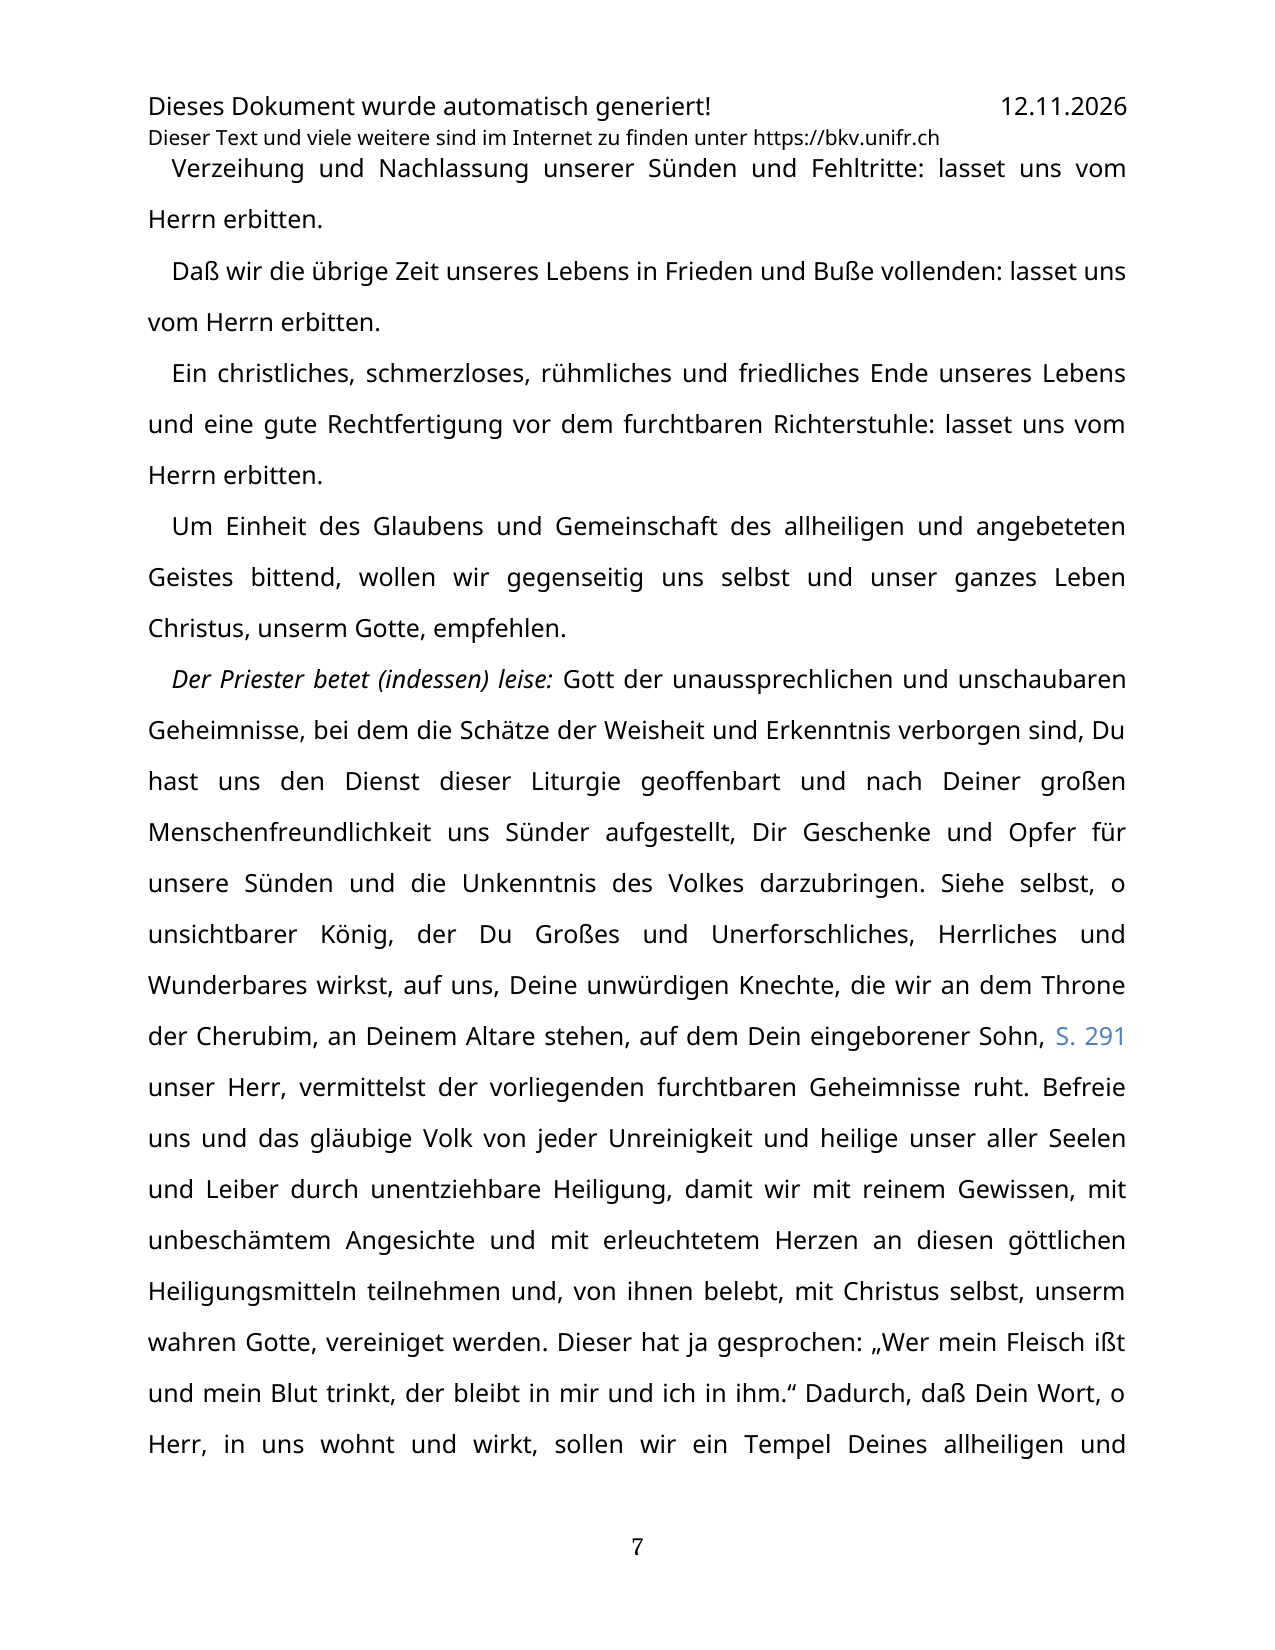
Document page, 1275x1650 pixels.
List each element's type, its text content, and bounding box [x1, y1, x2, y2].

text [148, 661, 1127, 1461]
text Ein christliches, schmerzloses, rühmliches und friedliches Ende unseres Lebens und eine gute Rechtfertigung vor dem furchtbaren Richterstuhle: lasset uns vom Herrn erbitten. [148, 355, 1127, 491]
text Verzeihung und Nachlassung unserer Sünden und Fehltritte: lasset uns vom Herrn erbitten. [148, 151, 1127, 236]
text Daß wir die übrige Zeit unseres Lebens in Frieden und Buße vollenden: lasset uns vom Herrn erbitten. [148, 253, 1127, 338]
text Um Einheit des Glaubens und Gemeinschaft des allheiligen und angebeteten Geistes bittend, wollen wir gegenseitig uns selbst und unser ganzes Leben Christus, unserm Gotte, empfehlen. [148, 508, 1127, 644]
